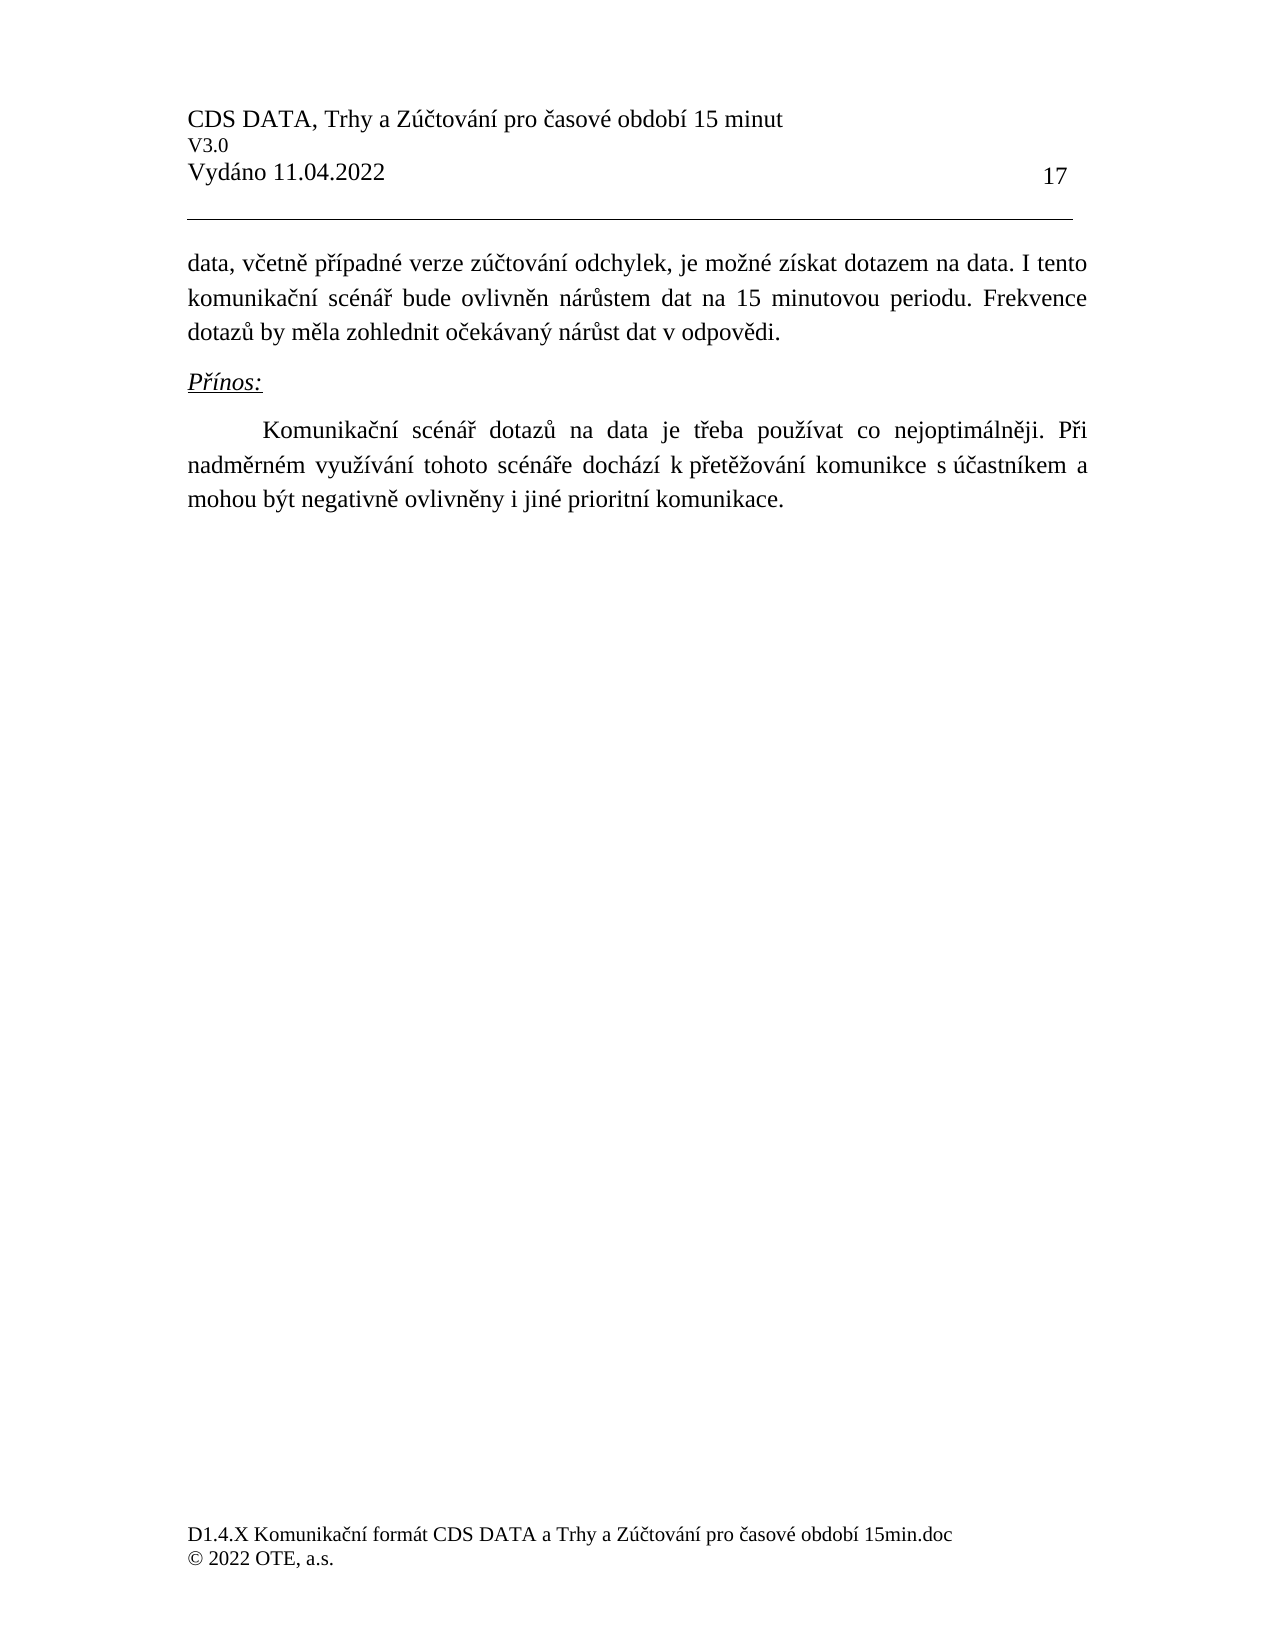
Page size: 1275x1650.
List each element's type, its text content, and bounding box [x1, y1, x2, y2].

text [187, 248, 1088, 346]
text Komunikační scénář dotazů na data je třeba používat co nejoptimálněji. Při nadměrném využívání tohoto scénáře dochází k přetěžování komunikce s účastníkem a mohou být negativně ovlivněny i jiné prioritní komunikace. [187, 416, 1088, 513]
text Přínos: [187, 367, 1088, 395]
